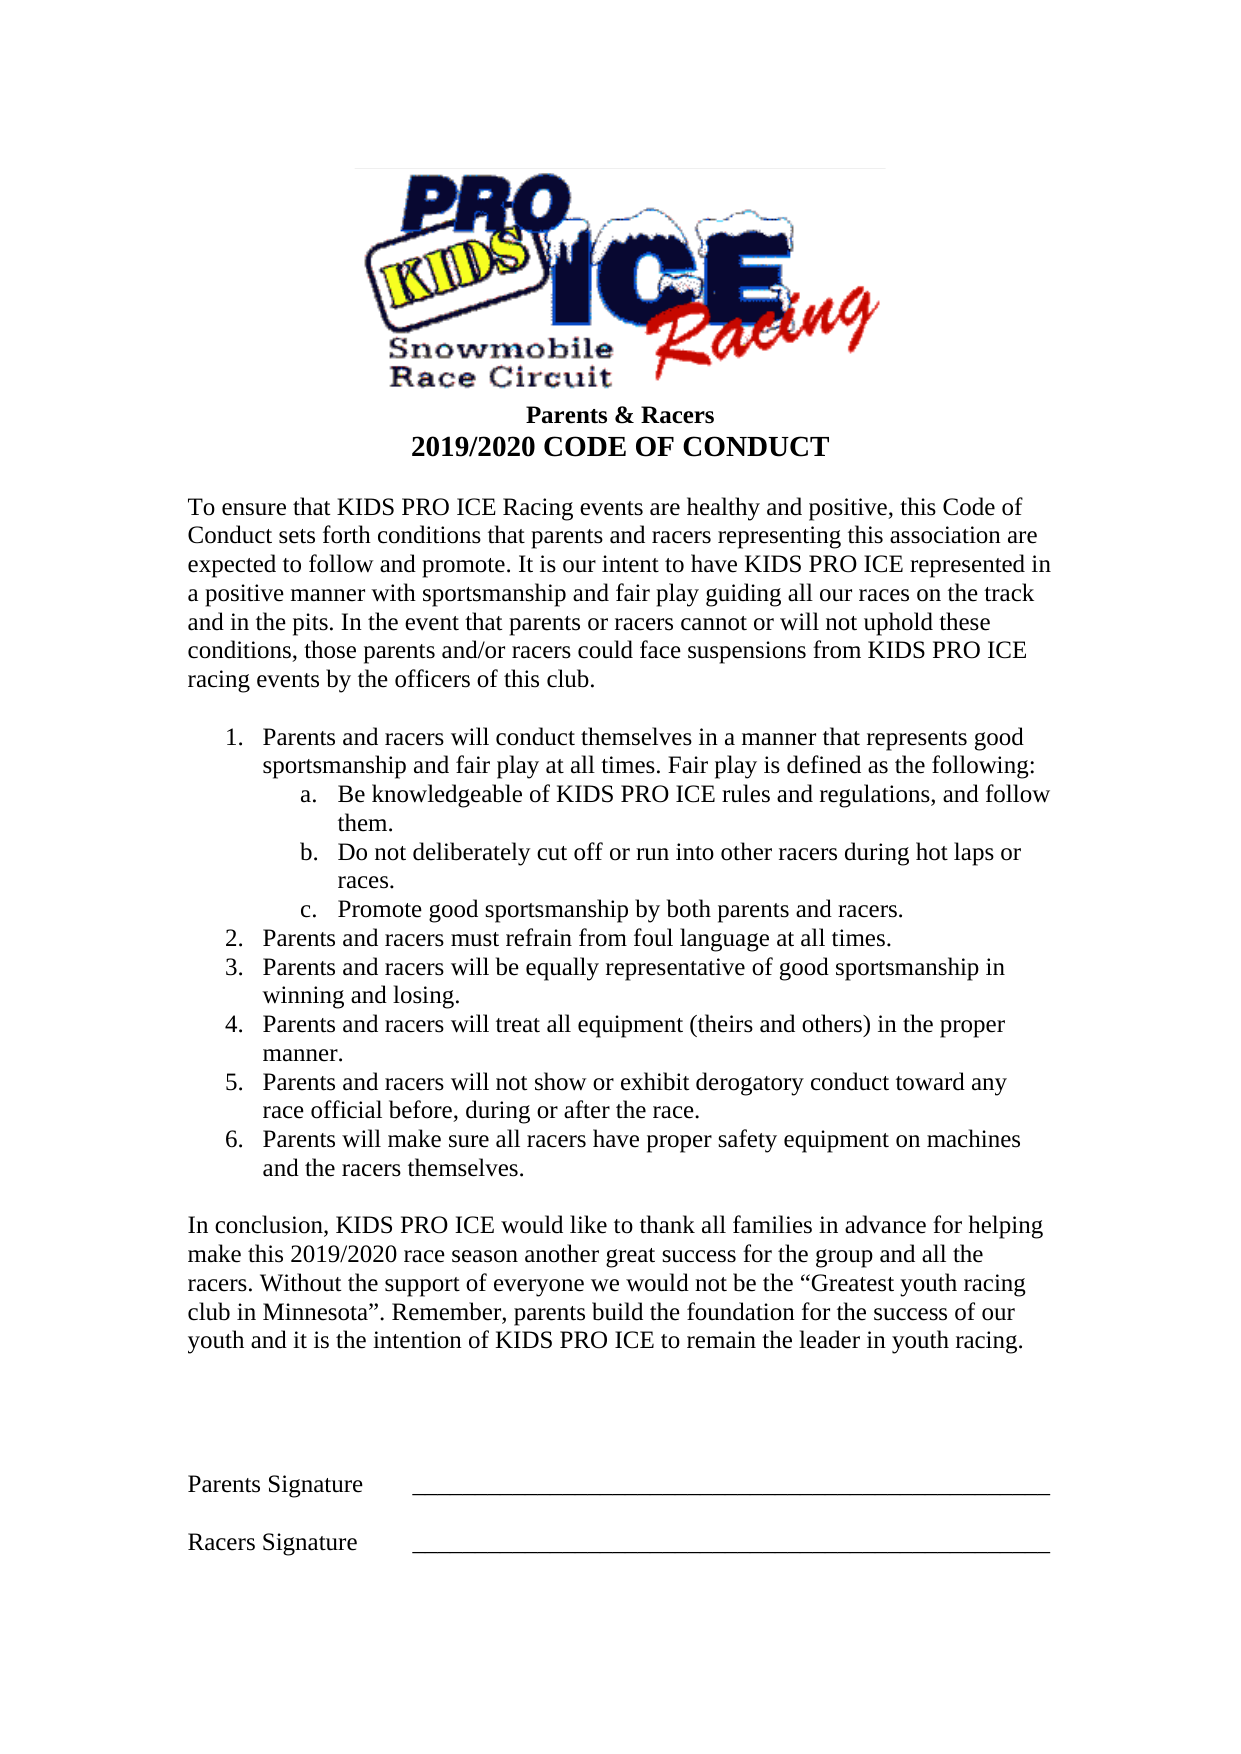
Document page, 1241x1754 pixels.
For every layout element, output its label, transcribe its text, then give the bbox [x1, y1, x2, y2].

text Parents Signature ___________________________________________________ [187, 1469, 1053, 1498]
list Parents and racers must refrain from foul language at all times. [225, 923, 1053, 952]
picture [354, 161, 886, 401]
text 2019/2020 CODE OF CONDUCT [187, 429, 1053, 463]
list Promote good sportsmanship by both parents and racers. [300, 894, 1053, 923]
text In conclusion, KIDS PRO ICE would like to thank all families in advance for helping make this 2019/2020 race season another great success for the group and all the racers. Without the support of everyone we would not be the “Greatest youth racing club in Minnesota”. Remember, parents build the foundation for the success of our youth and it is the intention of KIDS PRO ICE to remain the leader in youth racing. [187, 1210, 1053, 1354]
list Parents and racers will treat all equipment (theirs and others) in the proper manner. [225, 1009, 1053, 1067]
text To ensure that KIDS PRO ICE Racing events are healthy and positive, this Code of Conduct sets forth conditions that parents and racers representing this association are expected to follow and promote. It is our intent to have KIDS PRO ICE represented in a positive manner with sportsmanship and fair play guiding all our races on the track and in the pits. In the event that parents or racers cannot or will not uphold these conditions, those parents and/or racers could face suspensions from KIDS PRO ICE racing events by the officers of this club. [187, 492, 1053, 693]
text Parents & Racers [187, 401, 1053, 429]
list Parents and racers will be equally representative of good sportsmanship in winning and losing. [225, 952, 1053, 1009]
list Parents and racers will conduct themselves in a manner that represents good sportsmanship and fair play at all times. Fair play is defined as the following: [225, 722, 1053, 779]
text Racers Signature ___________________________________________________ [187, 1527, 1053, 1555]
list Parents and racers will not show or exhibit derogatory conduct toward any race official before, during or after the race. [225, 1067, 1053, 1124]
list Parents will make sure all racers have proper safety equipment on machines and the racers themselves. [225, 1124, 1053, 1182]
list Do not deliberately cut off or run into other racers during hot laps or races. [300, 837, 1053, 894]
list Be knowledgeable of KIDS PRO ICE rules and regulations, and follow them. [300, 779, 1053, 837]
